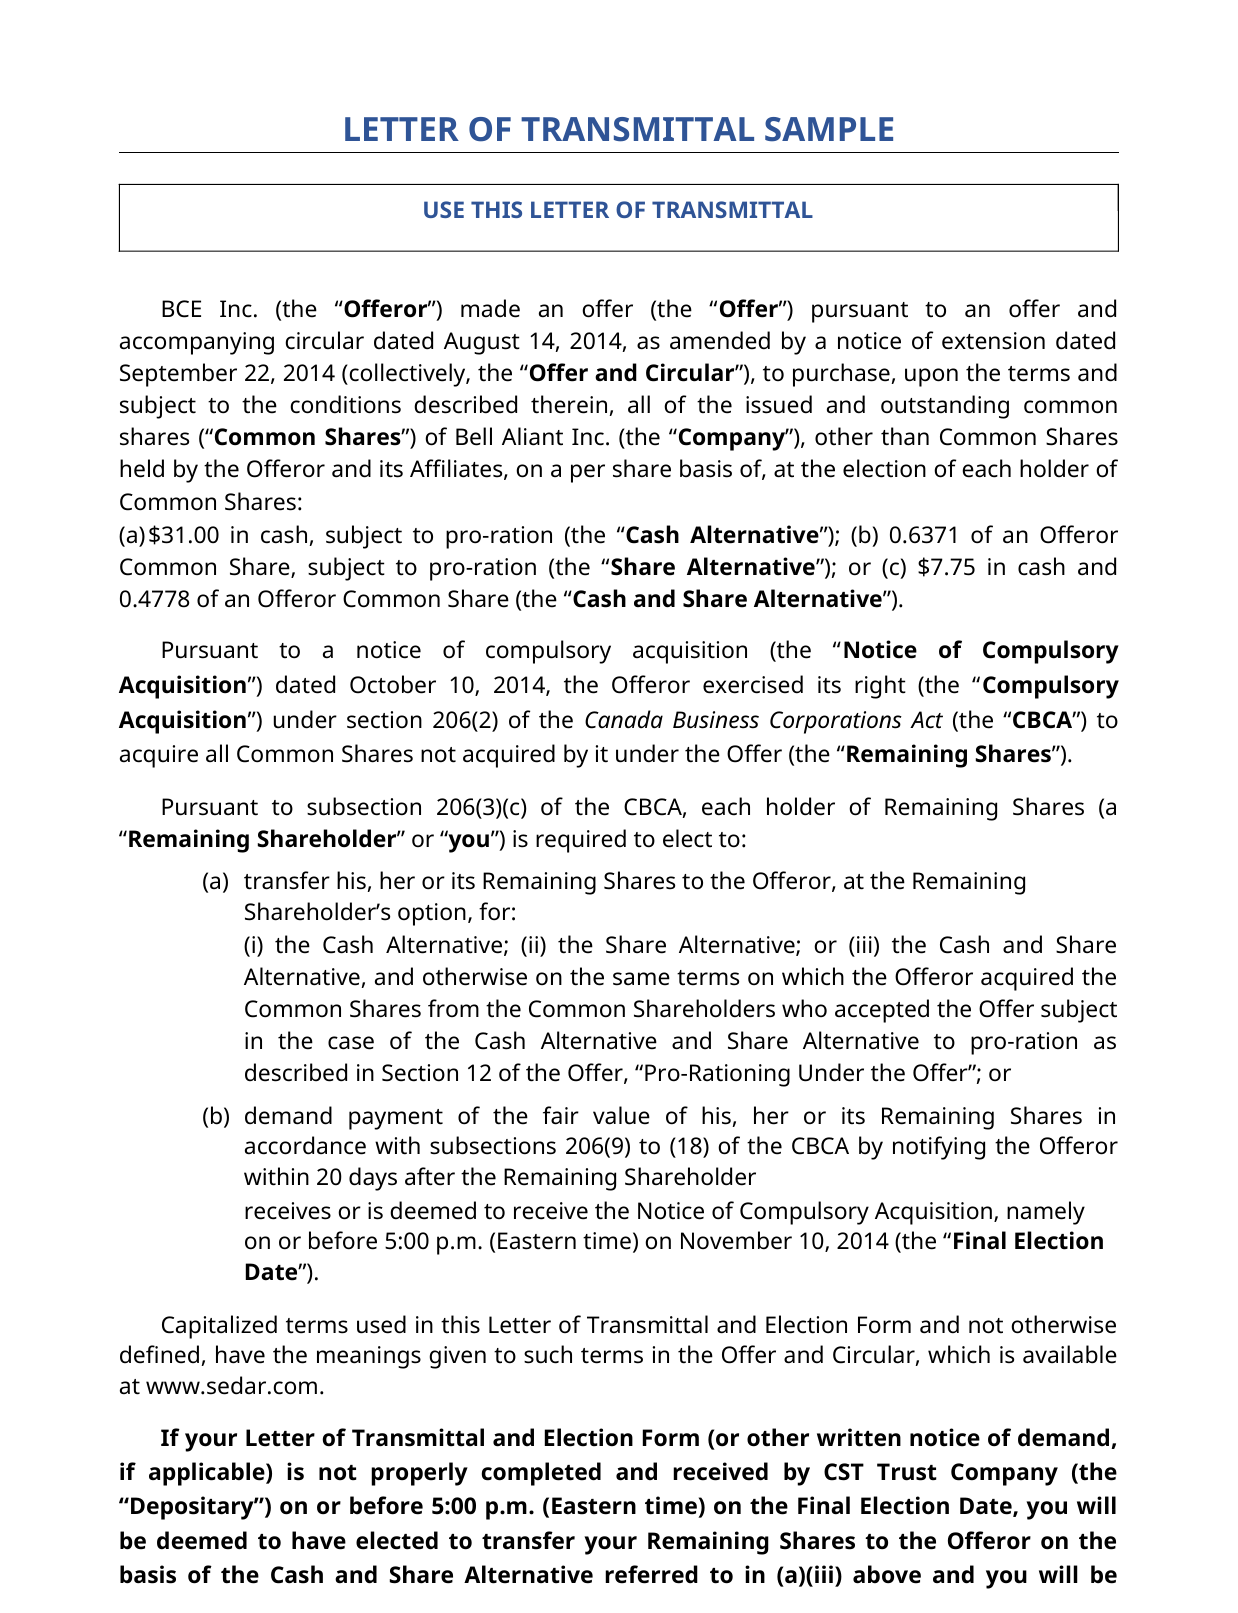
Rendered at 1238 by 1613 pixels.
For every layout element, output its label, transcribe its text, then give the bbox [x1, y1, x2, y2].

text receives or is deemed to receive the Notice of Compulsory Acquisition, namely on or before 5:00 p.m. (Eastern time) on November 10, 2014 (the “Final Election Date”). [244, 1195, 1119, 1287]
list transfer his, her or its Remaining Shares to the Offeror, at the Remaining Shareholder’s option, for: [202, 864, 1119, 927]
text Capitalized terms used in this Letter of Transmittal and Election Form and not otherwise defined, have the meanings given to such terms in the Offer and Circular, which is available at www.sedar.com. [119, 1308, 1119, 1401]
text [119, 1422, 1119, 1590]
text USE THIS LETTER OF TRANSMITTAL [119, 194, 1117, 226]
text BCE Inc. (the “Offeror”) made an offer (the “Offer”) pursuant to an offer and accompanying circular dated August 14, 2014, as amended by a notice of extension dated September 22, 2014 (collectively, the “Offer and Circular”), to purchase, upon the terms and subject to the conditions described therein, all of the issued and outstanding common shares (“Common Shares”) of Bell Aliant Inc. (the “Company”), other than Common Shares held by the Offeror and its Affiliates, on a per share basis of, at the election of each holder of Common Shares: [119, 292, 1119, 517]
text LETTER OF TRANSMITTAL SAMPLE [119, 106, 1119, 152]
text Pursuant to a notice of compulsory acquisition (the “Notice of Compulsory Acquisition”) dated October 10, 2014, the Offeror exercised its right (the “Compulsory Acquisition”) under section 206(2) of the Canada Business Corporations Act (the “CBCA”) to acquire all Common Shares not acquired by it under the Offer (the “Remaining Shares”). [119, 634, 1119, 769]
text Pursuant to subsection 206(3)(c) of the CBCA, each holder of Remaining Shares (a “Remaining Shareholder” or “you”) is required to elect to: [119, 791, 1119, 854]
list demand payment of the fair value of his, her or its Remaining Shares in accordance with subsections 206(9) to (18) of the CBCA by notifying the Offeror within 20 days after the Remaining Shareholder [202, 1100, 1119, 1192]
text (i) the Cash Alternative; (ii) the Share Alternative; or (iii) the Cash and Share Alternative, and otherwise on the same terms on which the Offeror acquired the Common Shares from the Common Shareholders who accepted the Offer subject in the case of the Cash Alternative and Share Alternative to pro-ration as described in Section 12 of the Offer, “Pro-Rationing Under the Offer”; or [244, 929, 1119, 1088]
list $31.00 in cash, subject to pro-ration (the “Cash Alternative”); (b) 0.6371 of an Offeror Common Share, subject to pro-ration (the “Share Alternative”); or (c) $7.75 in cash and 0.4778 of an Offeror Common Share (the “Cash and Share Alternative”). [119, 518, 1119, 614]
